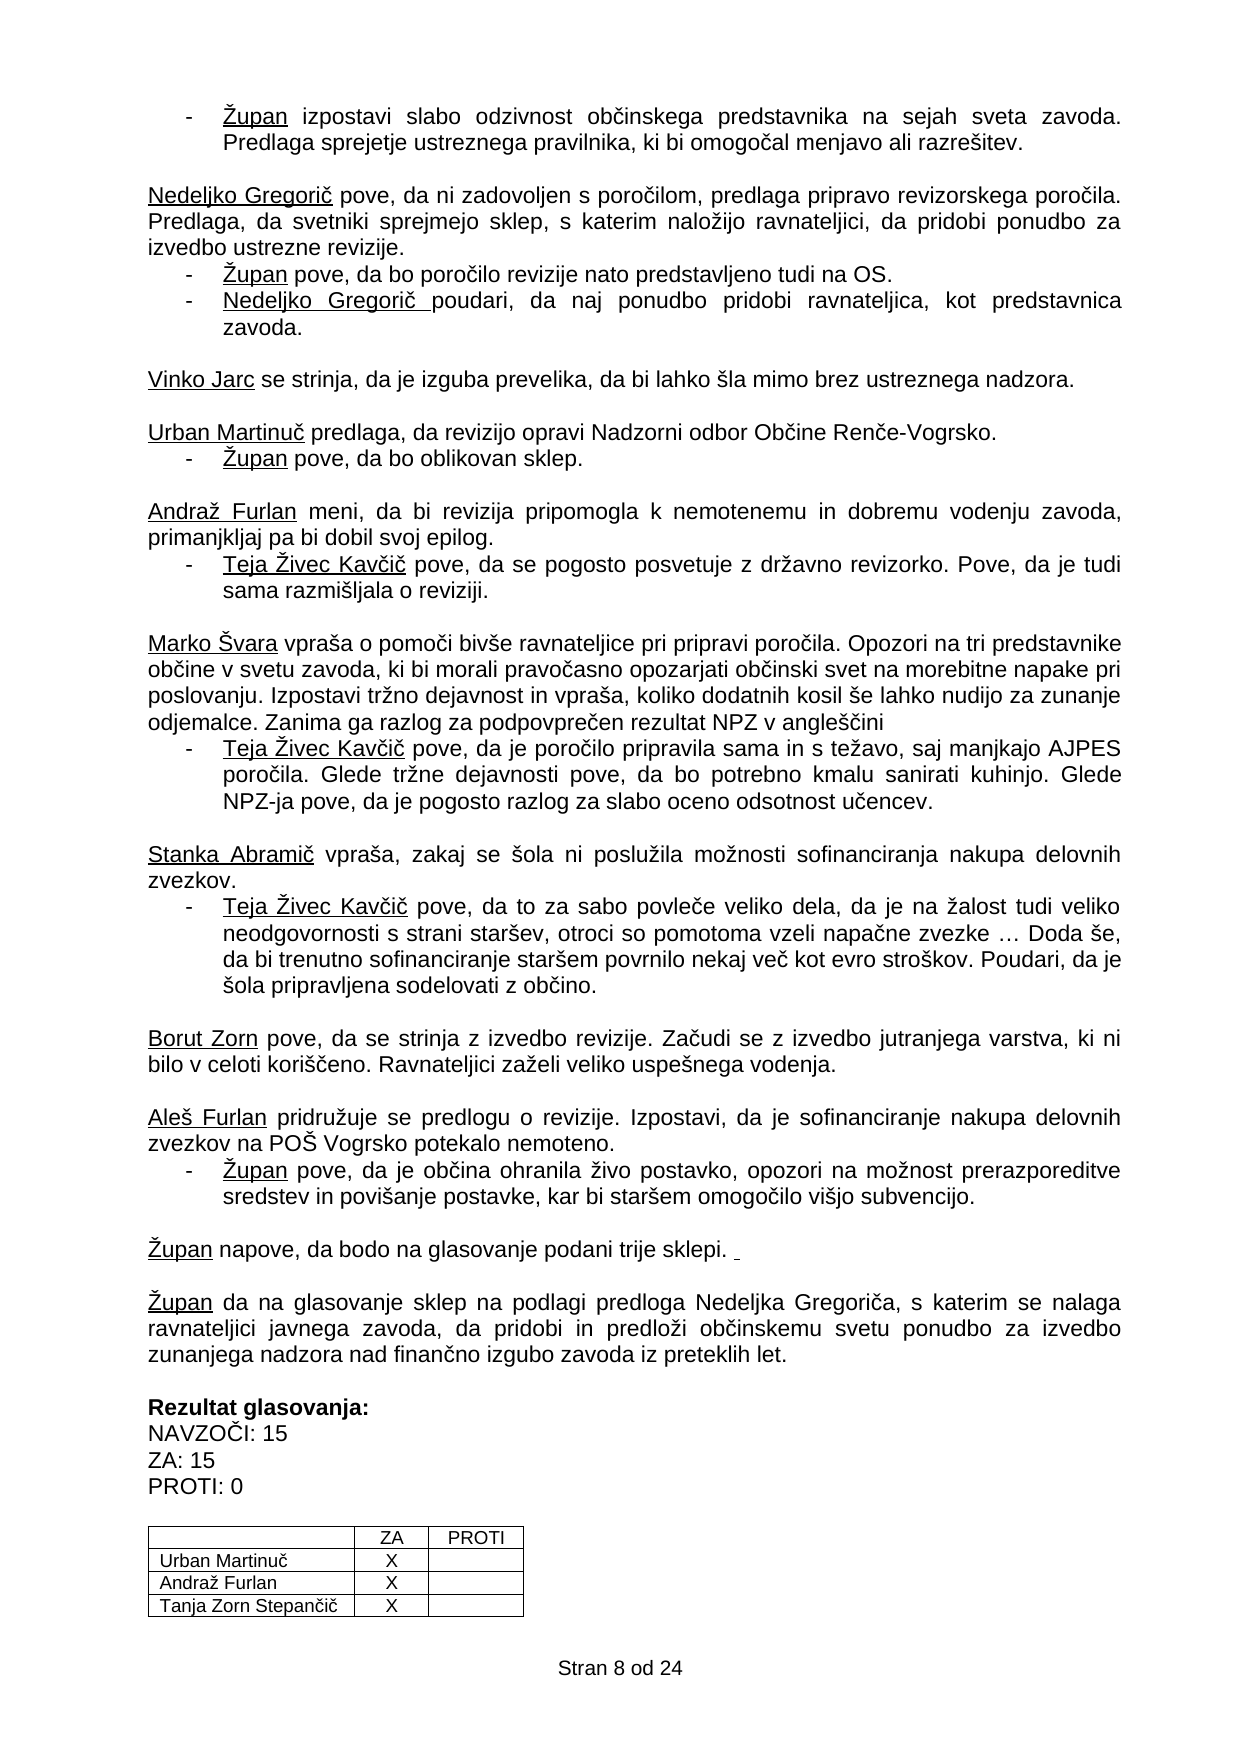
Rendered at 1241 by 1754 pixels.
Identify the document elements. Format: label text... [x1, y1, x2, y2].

text Marko Švara vpraša o pomoči bivše ravnateljice pri pripravi poročila. Opozori na tri predstavnike občine v svetu zavoda, ki bi morali pravočasno opozarjati občinski svet na morebitne napake pri poslovanju. Izpostavi tržno dejavnost in vpraša, koliko dodatnih kosil še lahko nudijo za zunanje odjemalce. Zanima ga razlog za podpovprečen rezultat NPZ v angleščini [148, 630, 1122, 735]
table_cell Tanja Zorn Stepančič [149, 1595, 354, 1616]
list Župan pove, da bo oblikovan sklep. [185, 445, 1122, 472]
table_cell [429, 1572, 523, 1593]
text Aleš Furlan pridružuje se predlogu o revizije. Izpostavi, da je sofinanciranje nakupa delovnih zvezkov na POŠ Vogrsko potekalo nemoteno. [148, 1104, 1122, 1157]
text Andraž Furlan meni, da bi revizija pripomogla k nemotenemu in dobremu vodenju zavoda, primanjkljaj pa bi dobil svoj epilog. [148, 498, 1122, 551]
text Borut Zorn pove, da se strinja z izvedbo revizije. Začudi se z izvedbo jutranjega varstva, ki ni bilo v celoti koriščeno. Ravnateljici zaželi veliko uspešnega vodenja. [148, 1025, 1122, 1078]
text Urban Martinuč predlaga, da revizijo opravi Nadzorni odbor Občine Renče-Vogrsko. [148, 419, 1122, 445]
text Župan napove, da bodo na glasovanje podani trije sklepi. [148, 1236, 1122, 1262]
table_header PROTI [429, 1527, 523, 1548]
text PROTI: 0 [148, 1473, 1122, 1499]
text Župan da na glasovanje sklep na podlagi predloga Nedeljka Gregoriča, s katerim se nalaga ravnateljici javnega zavoda, da pridobi in predloži občinskemu svetu ponudbo za izvedbo zunanjega nadzora nad finančno izgubo zavoda iz preteklih let. [148, 1288, 1122, 1368]
list Župan pove, da je občina ohranila živo postavko, opozori na možnost prerazporeditve sredstev in povišanje postavke, kar bi staršem omogočilo višjo subvencijo. [185, 1157, 1122, 1209]
table_cell X [355, 1595, 428, 1616]
table_cell [429, 1549, 523, 1571]
table_cell Andraž Furlan [149, 1572, 354, 1593]
table_header ZA [355, 1527, 428, 1548]
table_header [149, 1527, 354, 1548]
table_cell [429, 1595, 523, 1616]
text ZA: 15 [148, 1447, 1122, 1473]
list Teja Živec Kavčič pove, da to za sabo povleče veliko dela, da je na žalost tudi veliko neodgovornosti s strani staršev, otroci so pomotoma vzeli napačne zvezke … Doda še, da bi trenutno sofinanciranje staršem povrnilo nekaj več kot evro stroškov. Poudari, da je šola pripravljena sodelovati z občino. [185, 893, 1122, 999]
list Župan pove, da bo poročilo revizije nato predstavljeno tudi na OS. [185, 261, 1122, 287]
text Stanka Abramič vpraša, zakaj se šola ni poslužila možnosti sofinanciranja nakupa delovnih zvezkov. [148, 841, 1122, 893]
list Teja Živec Kavčič pove, da je poročilo pripravila sama in s težavo, saj manjkajo AJPES poročila. Glede tržne dejavnosti pove, da bo potrebno kmalu sanirati kuhinjo. Glede NPZ-ja pove, da je pogosto razlog za slabo oceno odsotnost učencev. [185, 735, 1122, 814]
table_cell X [355, 1572, 428, 1593]
text Nedeljko Gregorič pove, da ni zadovoljen s poročilom, predlaga pripravo revizorskega poročila. Predlaga, da svetniki sprejmejo sklep, s katerim naložijo ravnateljici, da pridobi ponudbo za izvedbo ustrezne revizije. [148, 182, 1122, 261]
list Nedeljko Gregorič poudari, da naj ponudbo pridobi ravnateljica, kot predstavnica zavoda. [185, 287, 1122, 340]
text Rezultat glasovanja: [148, 1394, 1122, 1420]
table_cell X [355, 1549, 428, 1571]
list Teja Živec Kavčič pove, da se pogosto posvetuje z državno revizorko. Pove, da je tudi sama razmišljala o reviziji. [185, 551, 1122, 603]
text Vinko Jarc se strinja, da je izguba prevelika, da bi lahko šla mimo brez ustreznega nadzora. [148, 366, 1122, 392]
list Župan izpostavi slabo odzivnost občinskega predstavnika na sejah sveta zavoda. Predlaga sprejetje ustreznega pravilnika, ki bi omogočal menjavo ali razrešitev. [185, 103, 1122, 155]
text NAVZOČI: 15 [148, 1420, 1122, 1447]
table_cell Urban Martinuč [149, 1549, 354, 1571]
